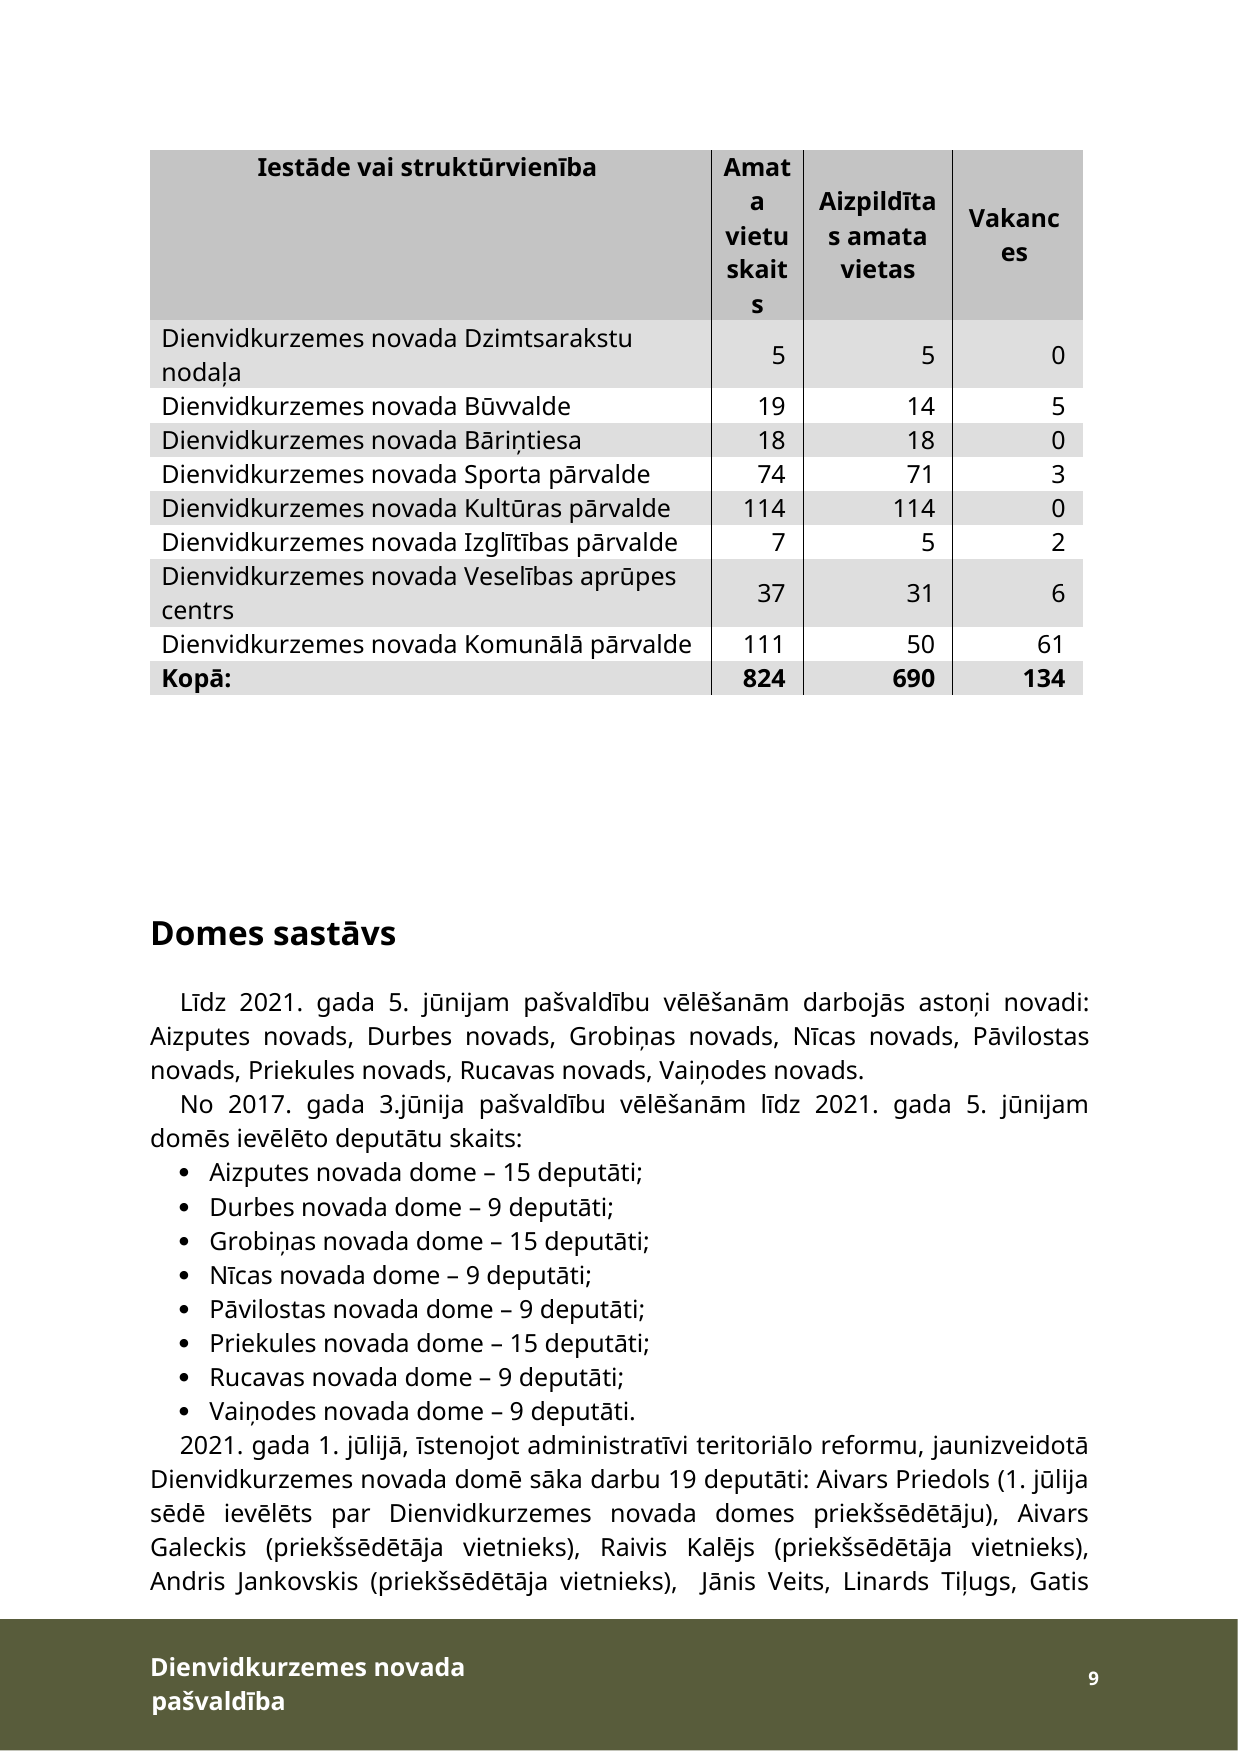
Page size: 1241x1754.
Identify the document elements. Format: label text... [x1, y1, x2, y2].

table_cell 37 [712, 559, 803, 627]
table_cell 74 [712, 457, 803, 491]
table_cell 18 [712, 423, 803, 457]
table_cell 134 [953, 661, 1083, 695]
table_cell 7 [712, 525, 803, 559]
table_cell 5 [804, 320, 952, 388]
table_header Aizpildītas amata vietas [804, 150, 952, 320]
list Priekules novada dome – 15 deputāti; [179, 1325, 1090, 1359]
table_cell 31 [804, 559, 952, 627]
list Grobiņas novada dome – 15 deputāti; [179, 1223, 1090, 1257]
table_cell 50 [804, 627, 952, 661]
table_cell 5 [712, 320, 803, 388]
table_cell Dienvidkurzemes novada Kultūras pārvalde [150, 491, 711, 525]
table_cell 0 [953, 320, 1083, 388]
table_cell Dienvidkurzemes novada Bāriņtiesa [150, 423, 711, 457]
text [150, 1428, 1090, 1598]
table_cell 0 [953, 423, 1083, 457]
list Aizputes novada dome – 15 deputāti; [179, 1155, 1090, 1189]
table_cell Dienvidkurzemes novada Sporta pārvalde [150, 457, 711, 491]
table_cell Dienvidkurzemes novada Veselības aprūpes centrs [150, 559, 711, 627]
table_cell 0 [953, 491, 1083, 525]
table_cell 114 [712, 491, 803, 525]
list Pāvilostas novada dome – 9 deputāti; [179, 1291, 1090, 1325]
table_cell 14 [804, 389, 952, 422]
table_cell 18 [804, 423, 952, 457]
list Vaiņodes novada dome – 9 deputāti. [179, 1393, 1090, 1428]
table_cell Dienvidkurzemes novada Izglītības pārvalde [150, 525, 711, 559]
table_header Iestāde vai struktūrvienība [150, 150, 711, 320]
table_cell 824 [712, 661, 803, 695]
table_header Amata vietu skaits [712, 150, 803, 320]
table_cell 71 [804, 457, 952, 491]
table_cell 111 [712, 627, 803, 661]
text No 2017. gada 3.jūnija pašvaldību vēlēšanām līdz 2021. gada 5. jūnijam domēs ievēlēto deputātu skaits: [150, 1087, 1090, 1155]
table_cell 61 [953, 627, 1083, 661]
text Domes sastāvs [150, 910, 1081, 956]
list Durbes novada dome – 9 deputāti; [179, 1189, 1090, 1223]
table_cell 3 [953, 457, 1083, 491]
table_cell Dienvidkurzemes novada Komunālā pārvalde [150, 627, 711, 661]
table_header Vakances [953, 150, 1083, 320]
text Līdz 2021. gada 5. jūnijam pašvaldību vēlēšanām darbojās astoņi novadi: Aizputes novads, Durbes novads, Grobiņas novads, Nīcas novads, Pāvilostas novads, Priekules novads, Rucavas novads, Vaiņodes novads. [150, 985, 1090, 1087]
table_cell 6 [953, 559, 1083, 627]
list Nīcas novada dome – 9 deputāti; [179, 1257, 1090, 1291]
table_cell 19 [712, 389, 803, 422]
table_cell Dienvidkurzemes novada Būvvalde [150, 389, 711, 422]
table_cell 690 [804, 661, 952, 695]
list Rucavas novada dome – 9 deputāti; [179, 1359, 1090, 1393]
table_cell Kopā: [150, 661, 711, 695]
table_cell 5 [953, 389, 1083, 422]
table_cell 2 [953, 525, 1083, 559]
table_cell Dienvidkurzemes novada Dzimtsarakstu nodaļa [150, 320, 711, 388]
table_cell 5 [804, 525, 952, 559]
table_cell 114 [804, 491, 952, 525]
